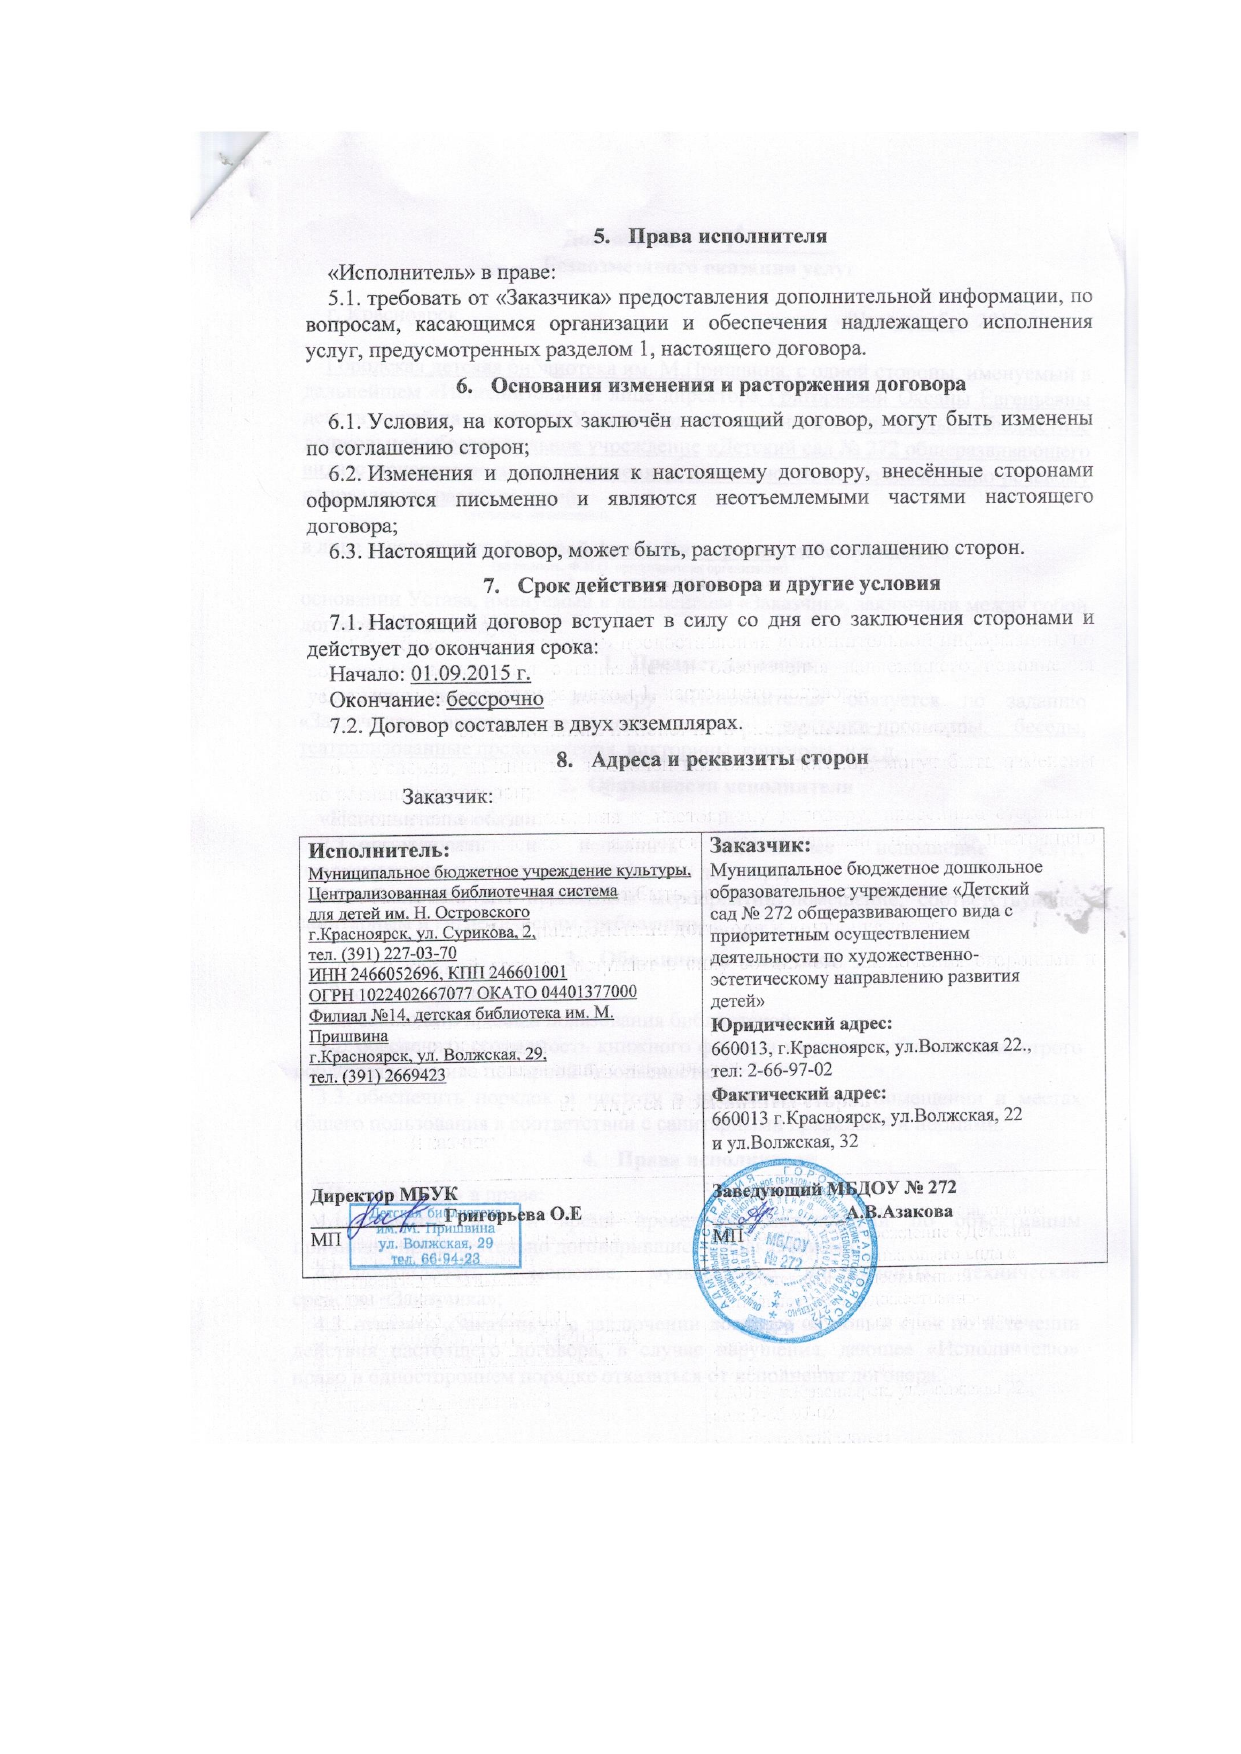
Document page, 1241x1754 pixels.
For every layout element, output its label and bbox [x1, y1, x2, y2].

picture [177, 118, 1152, 1458]
